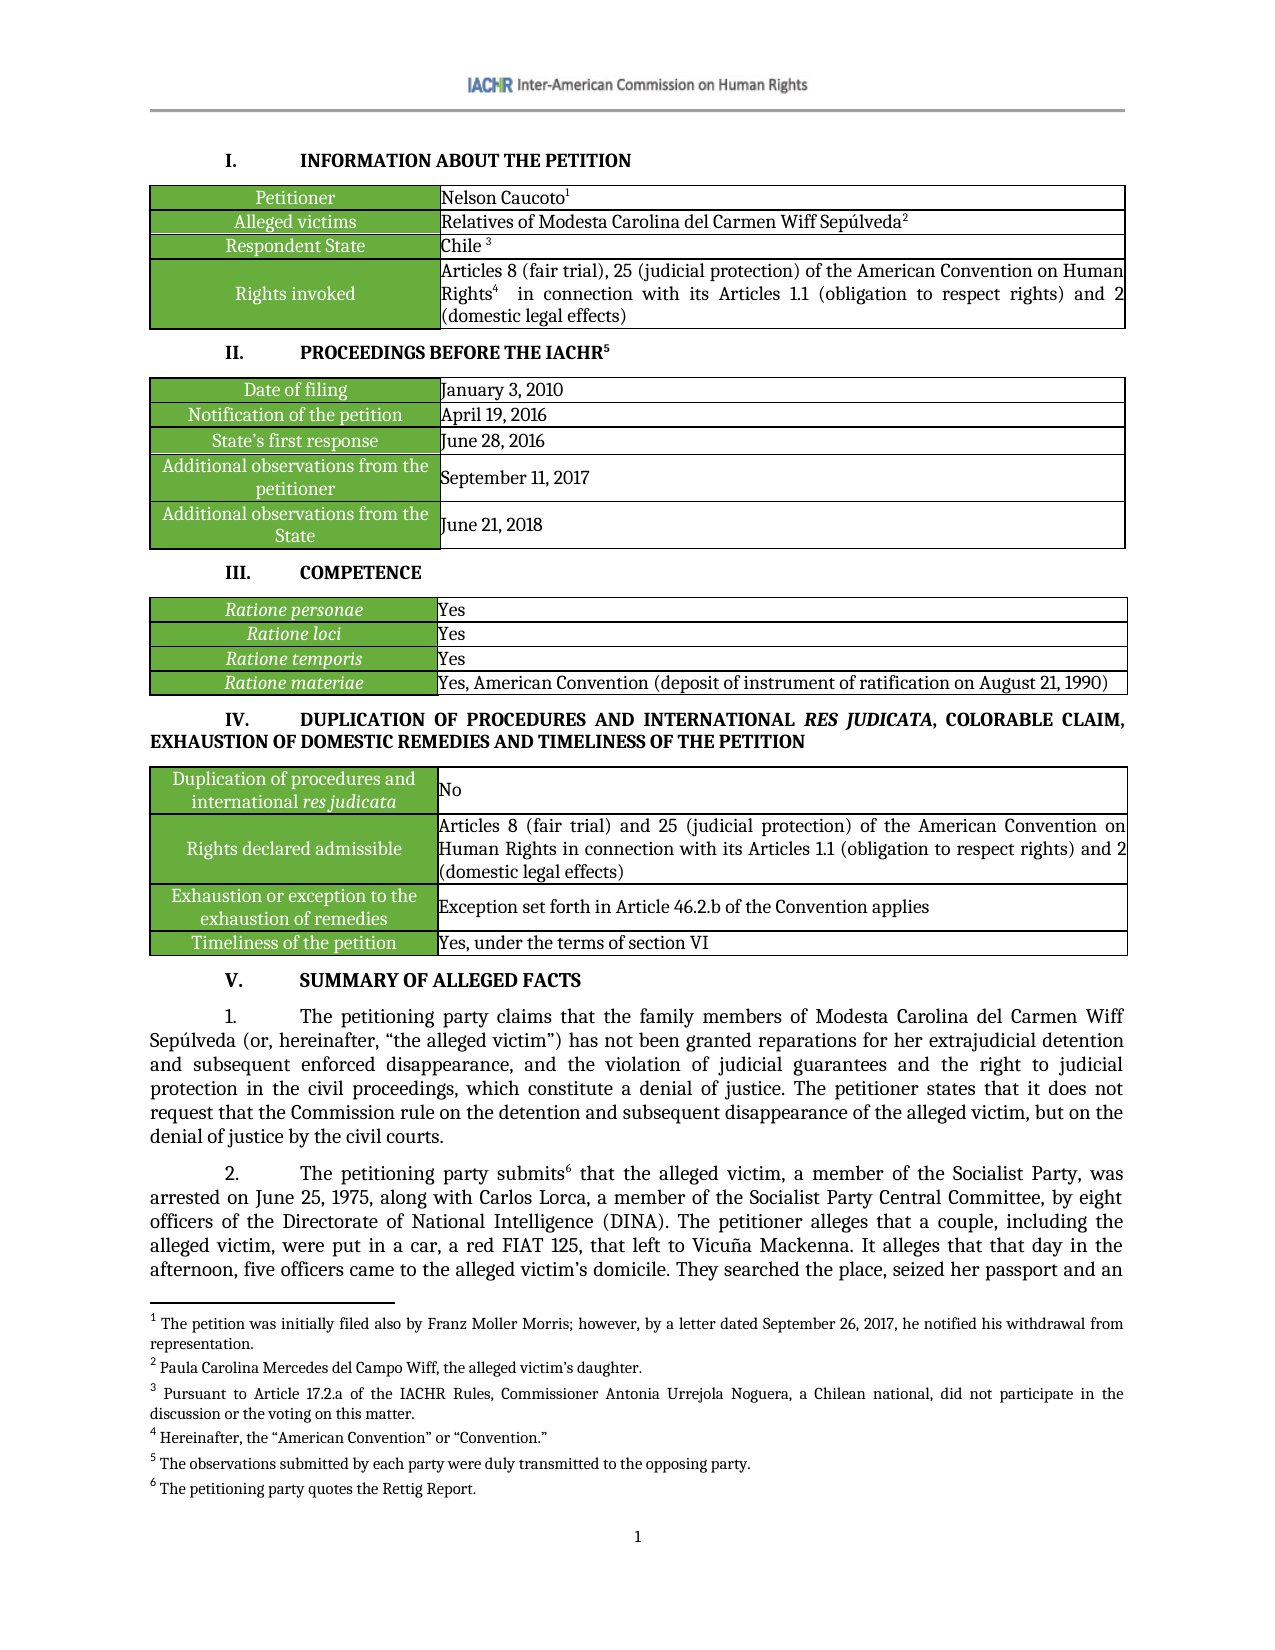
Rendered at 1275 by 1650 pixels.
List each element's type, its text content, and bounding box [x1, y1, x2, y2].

table_cell Yes [438, 647, 1127, 670]
table_cell Respondent State [151, 235, 440, 258]
table_cell Articles 8 (fair trial) and 25 (judicial protection) of the American Convention on Human Rights in connection with its Articles 1.1 (obligation to respect rights) and 2 (domestic legal effects) [439, 815, 1127, 883]
table_cell Notification of the petition [151, 403, 440, 426]
table_cell Timeliness of the petition [151, 932, 437, 955]
table_header January 3, 2010 [441, 378, 1124, 402]
table_cell Additional observations from the State [151, 502, 440, 548]
table_cell September 11, 2017 [441, 455, 1124, 501]
table_cell Ratione loci [151, 623, 437, 646]
table_header Yes [438, 598, 1127, 621]
table_cell State’s first response [151, 428, 440, 453]
table_header Duplication of procedures and international res judicata [151, 768, 437, 813]
table_cell Rights invoked [151, 260, 440, 328]
table_header Petitioner [151, 186, 440, 209]
table_cell April 19, 2016 [441, 403, 1124, 426]
table_cell Articles 8 (fair trial), 25 (judicial protection) of the American Convention on Human Rights in connection with its Articles 1.1 (obligation to respect rights) and 2 (domestic legal effects) [441, 260, 1124, 328]
table_cell Yes, American Convention (deposit of instrument of ratification on August 21, 1990) [438, 672, 1127, 694]
table_cell Yes, under the terms of section VI [439, 932, 1127, 955]
table_cell Chile [441, 235, 1124, 258]
text I. INFORMATION ABOUT THE PETITION [150, 150, 1125, 173]
table_cell Alleged victims [151, 211, 440, 233]
table_header Nelson Caucoto [441, 186, 1124, 209]
text V. SUMMARY OF ALLEGED FACTS [150, 969, 1125, 993]
text IV. DUPLICATION OF PROCEDURES AND INTERNATIONAL RES JUDICATA, COLORABLE CLAIM, EXHAUSTION OF DOMESTIC REMEDIES AND TIMELINESS OF THE PETITION [150, 708, 1125, 754]
table_header Date of filing [151, 379, 440, 402]
table_header Ratione personae [151, 598, 437, 621]
table_cell Yes [438, 623, 1127, 646]
text III. COMPETENCE [150, 562, 1125, 585]
table_cell Rights declared admissible [151, 815, 437, 883]
table_cell Relatives of Modesta Carolina del Carmen Wiff Sepúlveda [441, 211, 1124, 233]
table_cell Ratione temporis [151, 647, 437, 670]
picture [456, 75, 819, 95]
table_cell Exception set forth in Article 46.2.b of the Convention applies [439, 885, 1127, 930]
list The petitioning party claims that the family members of Modesta Carolina del Carmen Wiff Sepúlveda (or, hereinafter, “the alleged victim”) has not been granted reparations for her extrajudicial detention and subsequent enforced disappearance, and the violation of judicial guarantees and the right to judicial protection in the civil proceedings, which constitute a denial of justice. The petitioner states that it does not request that the Commission rule on the detention and subsequent disappearance of the alleged victim, but on the denial of justice by the civil courts. [150, 1005, 1125, 1149]
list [150, 1161, 1125, 1281]
text II. PROCEEDINGS BEFORE THE IACHR [150, 342, 1125, 365]
table_cell Additional observations from the petitioner [151, 455, 440, 501]
table_cell June 21, 2018 [441, 502, 1124, 548]
table_cell Ratione materiae [151, 672, 437, 694]
table_cell June 28, 2016 [441, 428, 1124, 453]
table_header No [439, 768, 1127, 813]
table_cell Exhaustion or exception to the exhaustion of remedies [151, 885, 437, 930]
